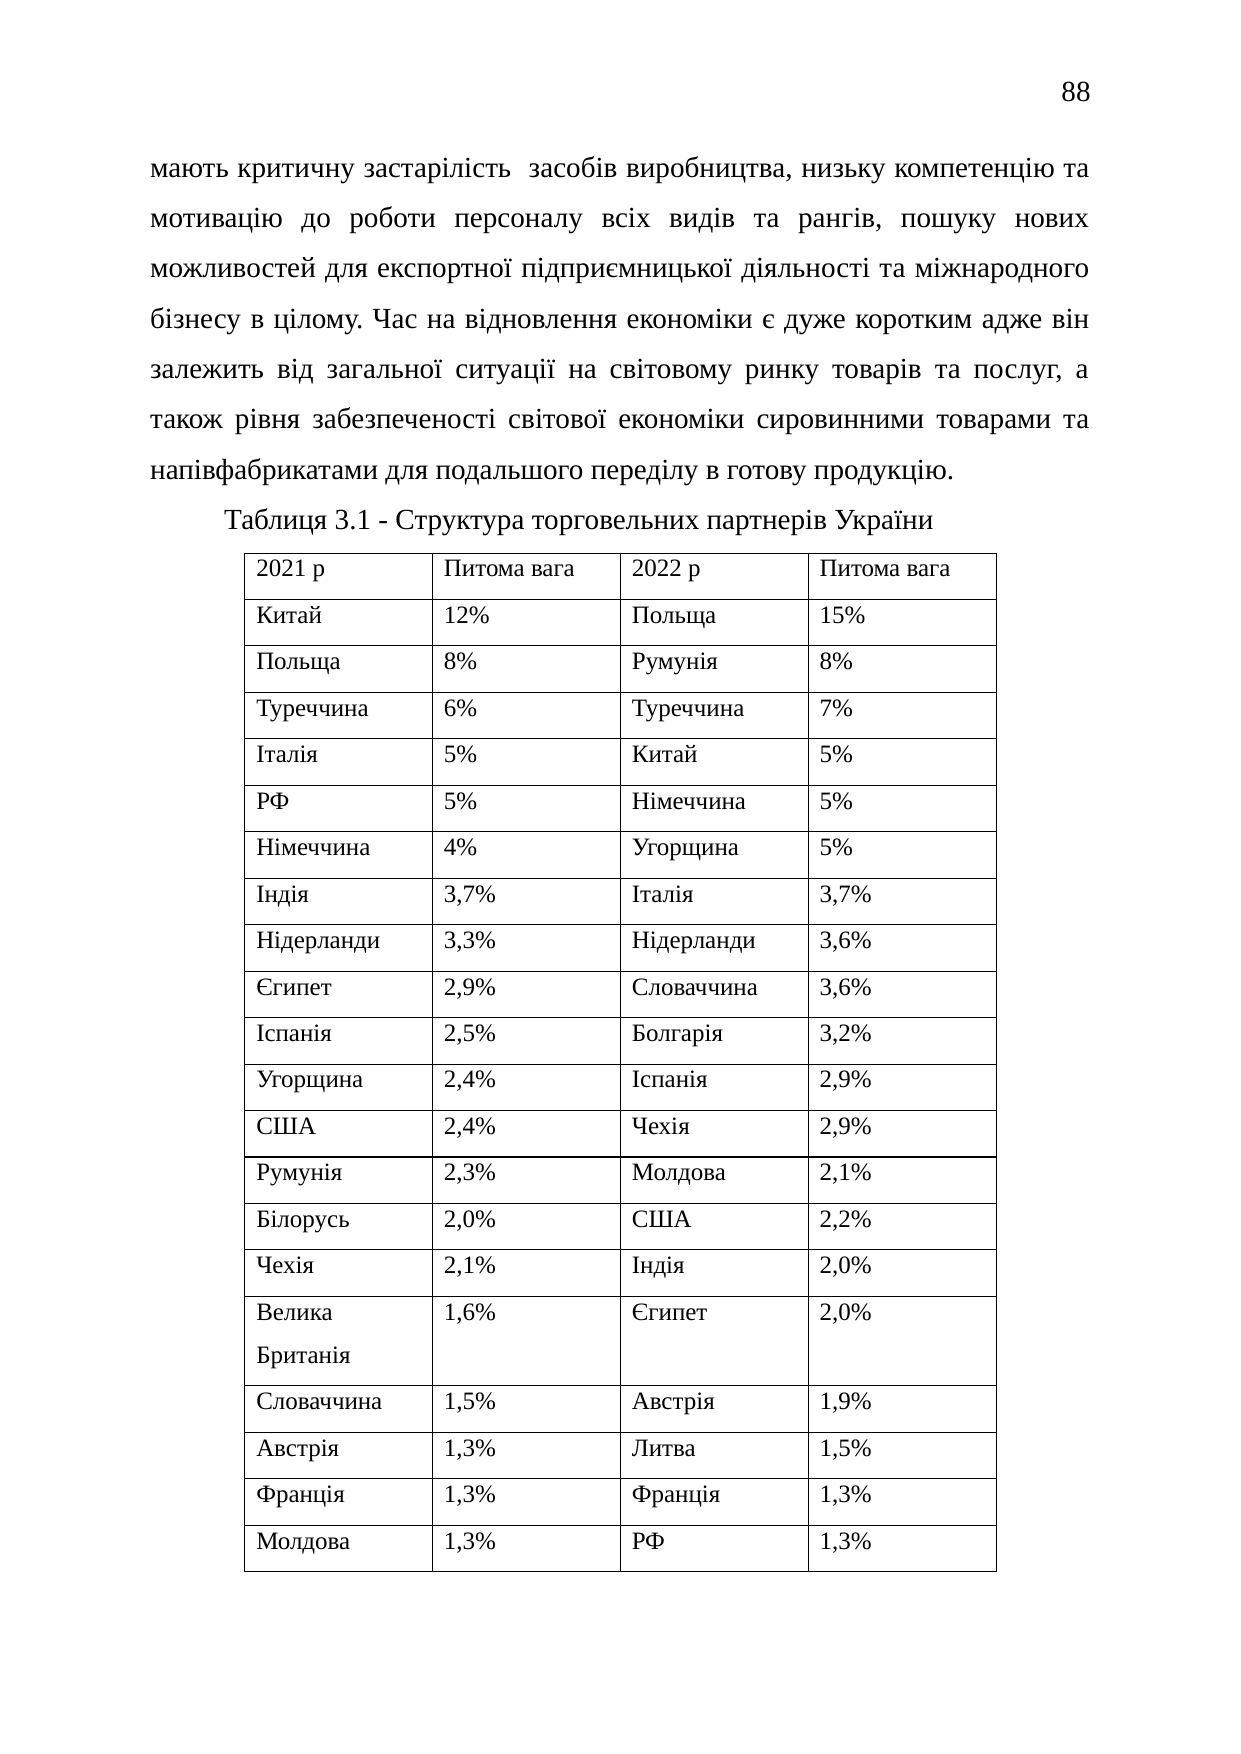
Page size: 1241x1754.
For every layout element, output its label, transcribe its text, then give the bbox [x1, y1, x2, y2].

table_cell 3,6% [809, 925, 996, 971]
text Таблиця 3.1 - Структура торговельних партнерів України [150, 502, 1090, 536]
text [150, 150, 1090, 485]
table_cell 1,3% [809, 1479, 996, 1525]
table_cell Нідерланди [621, 925, 808, 971]
table_header 2022 р [621, 554, 808, 599]
table_cell 2,9% [809, 1111, 996, 1156]
table_cell Туреччина [245, 693, 432, 738]
table_cell 2,0% [809, 1297, 996, 1385]
table_cell 2,1% [809, 1158, 996, 1203]
table_cell США [245, 1111, 432, 1156]
table_cell Словаччина [245, 1386, 432, 1432]
table_header Питома вага [809, 554, 996, 599]
table_cell Словаччина [621, 972, 808, 1017]
table_cell 1,5% [809, 1433, 996, 1478]
table_cell Польща [245, 646, 432, 692]
table_cell Італія [245, 739, 432, 785]
table_cell Чехія [245, 1250, 432, 1296]
table_cell 1,9% [809, 1386, 996, 1432]
table_cell Польща [621, 600, 808, 645]
table_cell 5% [433, 786, 620, 831]
table_cell Китай [245, 600, 432, 645]
table_cell Литва [621, 1433, 808, 1478]
table_cell 3,7% [809, 879, 996, 924]
table_cell 2,9% [433, 972, 620, 1017]
table_cell Індія [621, 1250, 808, 1296]
table_cell 1,3% [433, 1433, 620, 1478]
table_cell 2,4% [433, 1065, 620, 1110]
table_cell 5% [809, 739, 996, 785]
table_cell 1,6% [433, 1297, 620, 1385]
table_cell 2,1% [433, 1250, 620, 1296]
table_cell Італія [621, 879, 808, 924]
table_cell 3,3% [433, 925, 620, 971]
table_cell Китай [621, 739, 808, 785]
table_cell 3,2% [809, 1018, 996, 1063]
table_cell Німеччина [245, 832, 432, 878]
table_cell 2,9% [809, 1065, 996, 1110]
table_cell Болгарія [621, 1018, 808, 1063]
table_cell 2,4% [433, 1111, 620, 1156]
table_cell 5% [809, 832, 996, 878]
table_cell 1,3% [433, 1479, 620, 1525]
table_cell Єгипет [621, 1297, 808, 1385]
table_cell 8% [433, 646, 620, 692]
table_cell Франція [621, 1479, 808, 1525]
table_cell РФ [621, 1526, 808, 1571]
table_cell 5% [433, 739, 620, 785]
table_cell 8% [809, 646, 996, 692]
table_cell США [621, 1204, 808, 1249]
table_cell 6% [433, 693, 620, 738]
table_cell 2,2% [809, 1204, 996, 1249]
table_cell 2,5% [433, 1018, 620, 1063]
table_cell 2,0% [809, 1250, 996, 1296]
table_header 2021 р [245, 554, 432, 599]
table_cell 5% [809, 786, 996, 831]
table_cell Єгипет [245, 972, 432, 1017]
table_cell Чехія [621, 1111, 808, 1156]
table_cell 4% [433, 832, 620, 878]
table_cell Угорщина [621, 832, 808, 878]
table_cell РФ [245, 786, 432, 831]
table_cell Іспанія [245, 1018, 432, 1063]
table_cell 7% [809, 693, 996, 738]
table_cell Румунія [621, 646, 808, 692]
table_cell 2,3% [433, 1158, 620, 1203]
table_cell Нідерланди [245, 925, 432, 971]
table_cell Туреччина [621, 693, 808, 738]
table_cell 1,3% [433, 1526, 620, 1571]
table_cell 12% [433, 600, 620, 645]
table_cell 15% [809, 600, 996, 645]
table_cell Німеччина [621, 786, 808, 831]
table_cell 1,3% [809, 1526, 996, 1571]
table_cell Молдова [245, 1526, 432, 1571]
table_cell Румунія [245, 1158, 432, 1203]
table_cell Білорусь [245, 1204, 432, 1249]
table_cell Австрія [621, 1386, 808, 1432]
table_cell Австрія [245, 1433, 432, 1478]
table_cell Велика Британія [245, 1297, 432, 1385]
table_cell Іспанія [621, 1065, 808, 1110]
table_cell 1,5% [433, 1386, 620, 1432]
table_header Питома вага [433, 554, 620, 599]
table_cell 3,6% [809, 972, 996, 1017]
table_cell Угорщина [245, 1065, 432, 1110]
table_cell Молдова [621, 1158, 808, 1203]
table_cell 3,7% [433, 879, 620, 924]
table_cell Індія [245, 879, 432, 924]
table_cell Франція [245, 1479, 432, 1525]
table_cell 2,0% [433, 1204, 620, 1249]
